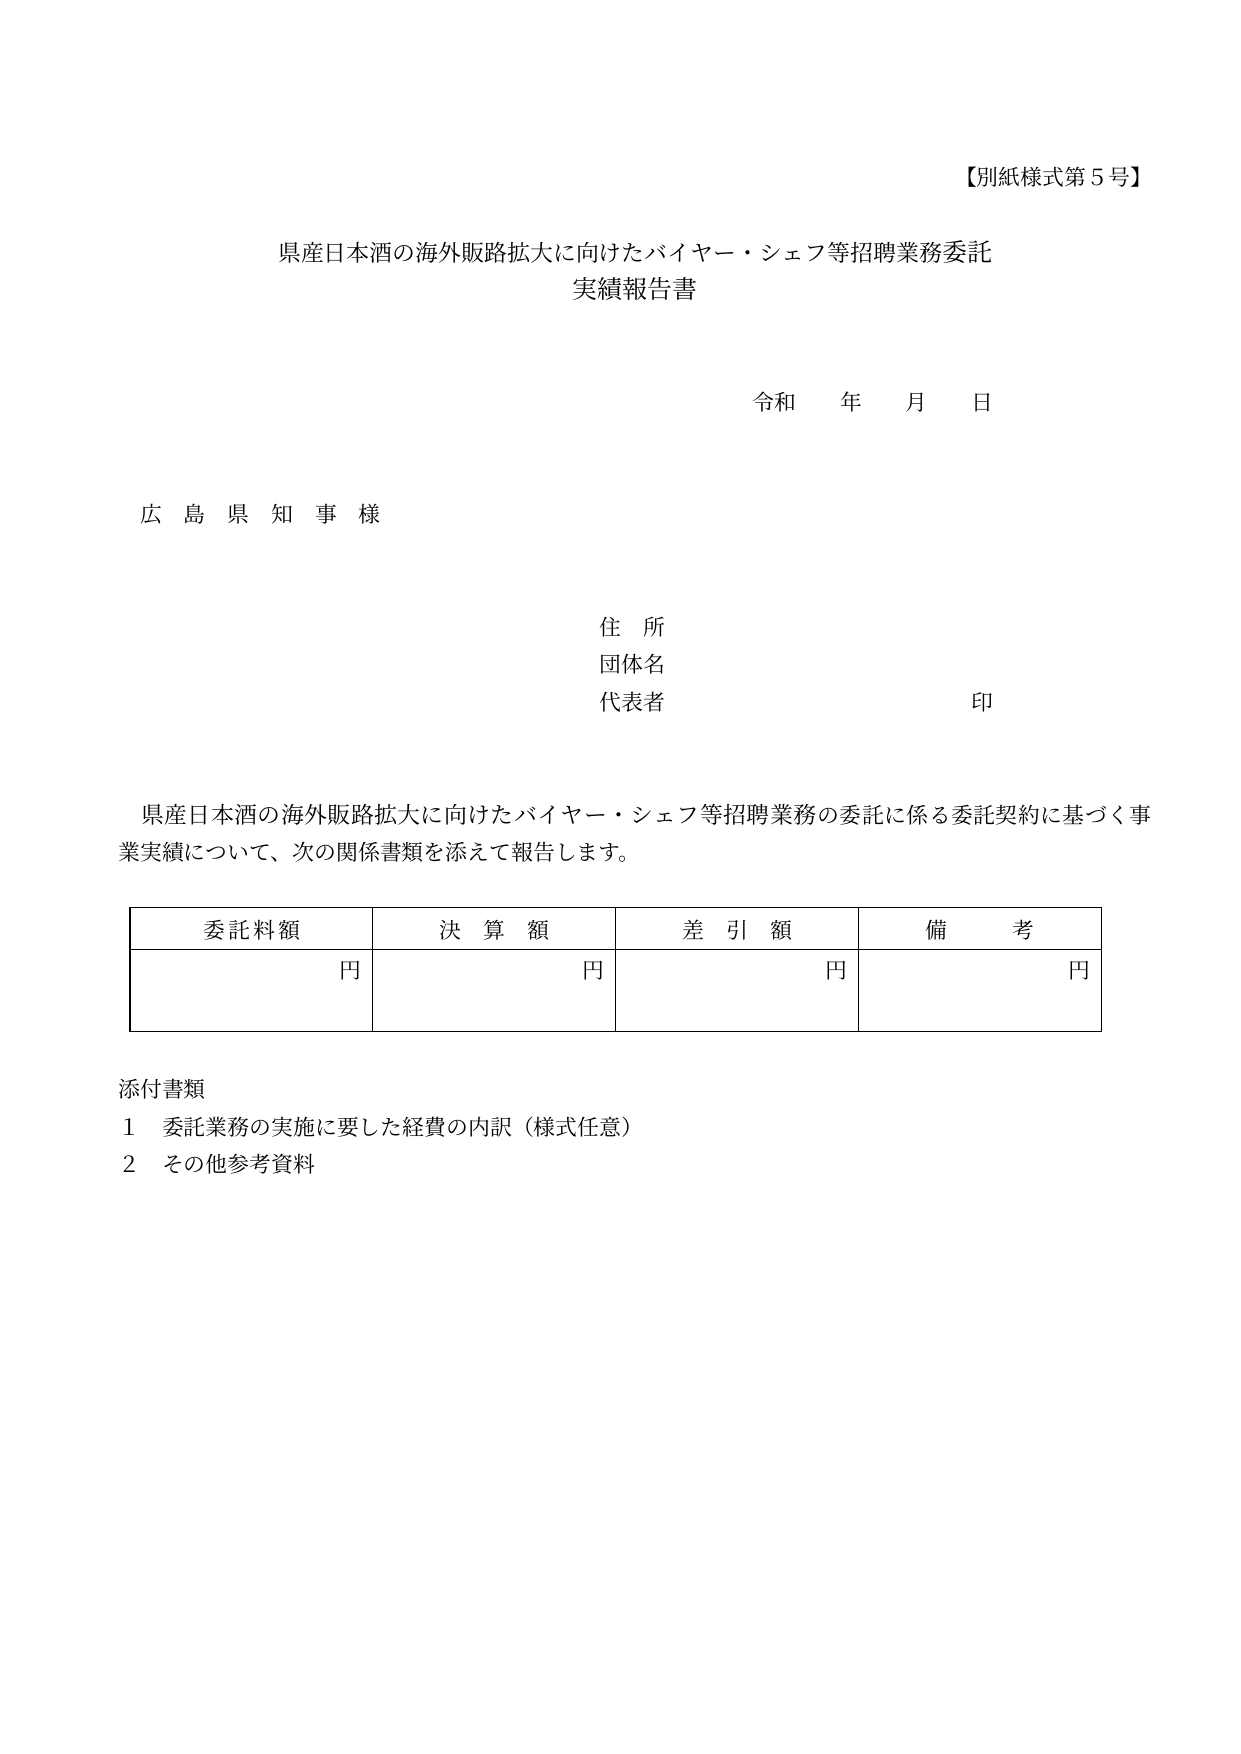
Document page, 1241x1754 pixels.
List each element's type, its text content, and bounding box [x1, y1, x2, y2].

text 広 島 県 知 事 様 [140, 494, 1152, 532]
table_cell 円 [131, 950, 372, 1031]
text 実績報告書 [118, 269, 1152, 307]
text 令和 年 月 日 [118, 382, 1152, 419]
table_cell 円 [859, 950, 1101, 1031]
text 住 所 [118, 607, 1152, 644]
text 添付書類 [118, 1069, 1152, 1107]
text 代表者 印 [118, 682, 1152, 719]
table_header 備 考 [859, 908, 1101, 949]
text 団体名 [118, 644, 1152, 682]
text １ 委託業務の実施に要した経費の内訳（様式任意） [118, 1107, 1152, 1144]
table_header 決 算 額 [373, 908, 615, 949]
table_cell 円 [373, 950, 615, 1031]
text 【別紙様式第５号】 [103, 157, 1152, 194]
table_header 差 引 額 [616, 908, 858, 949]
text ２ その他参考資料 [118, 1144, 1152, 1182]
text 県産日本酒の海外販路拡大に向けたバイヤー・シェフ等招聘業務の委託に係る委託契約に基づく事業実績について、次の関係書類を添えて報告します。 [118, 794, 1152, 869]
table_header 委託料額 [131, 908, 372, 949]
table_cell 円 [616, 950, 858, 1031]
text 県産日本酒の海外販路拡大に向けたバイヤー・シェフ等招聘業務委託 [118, 232, 1152, 269]
